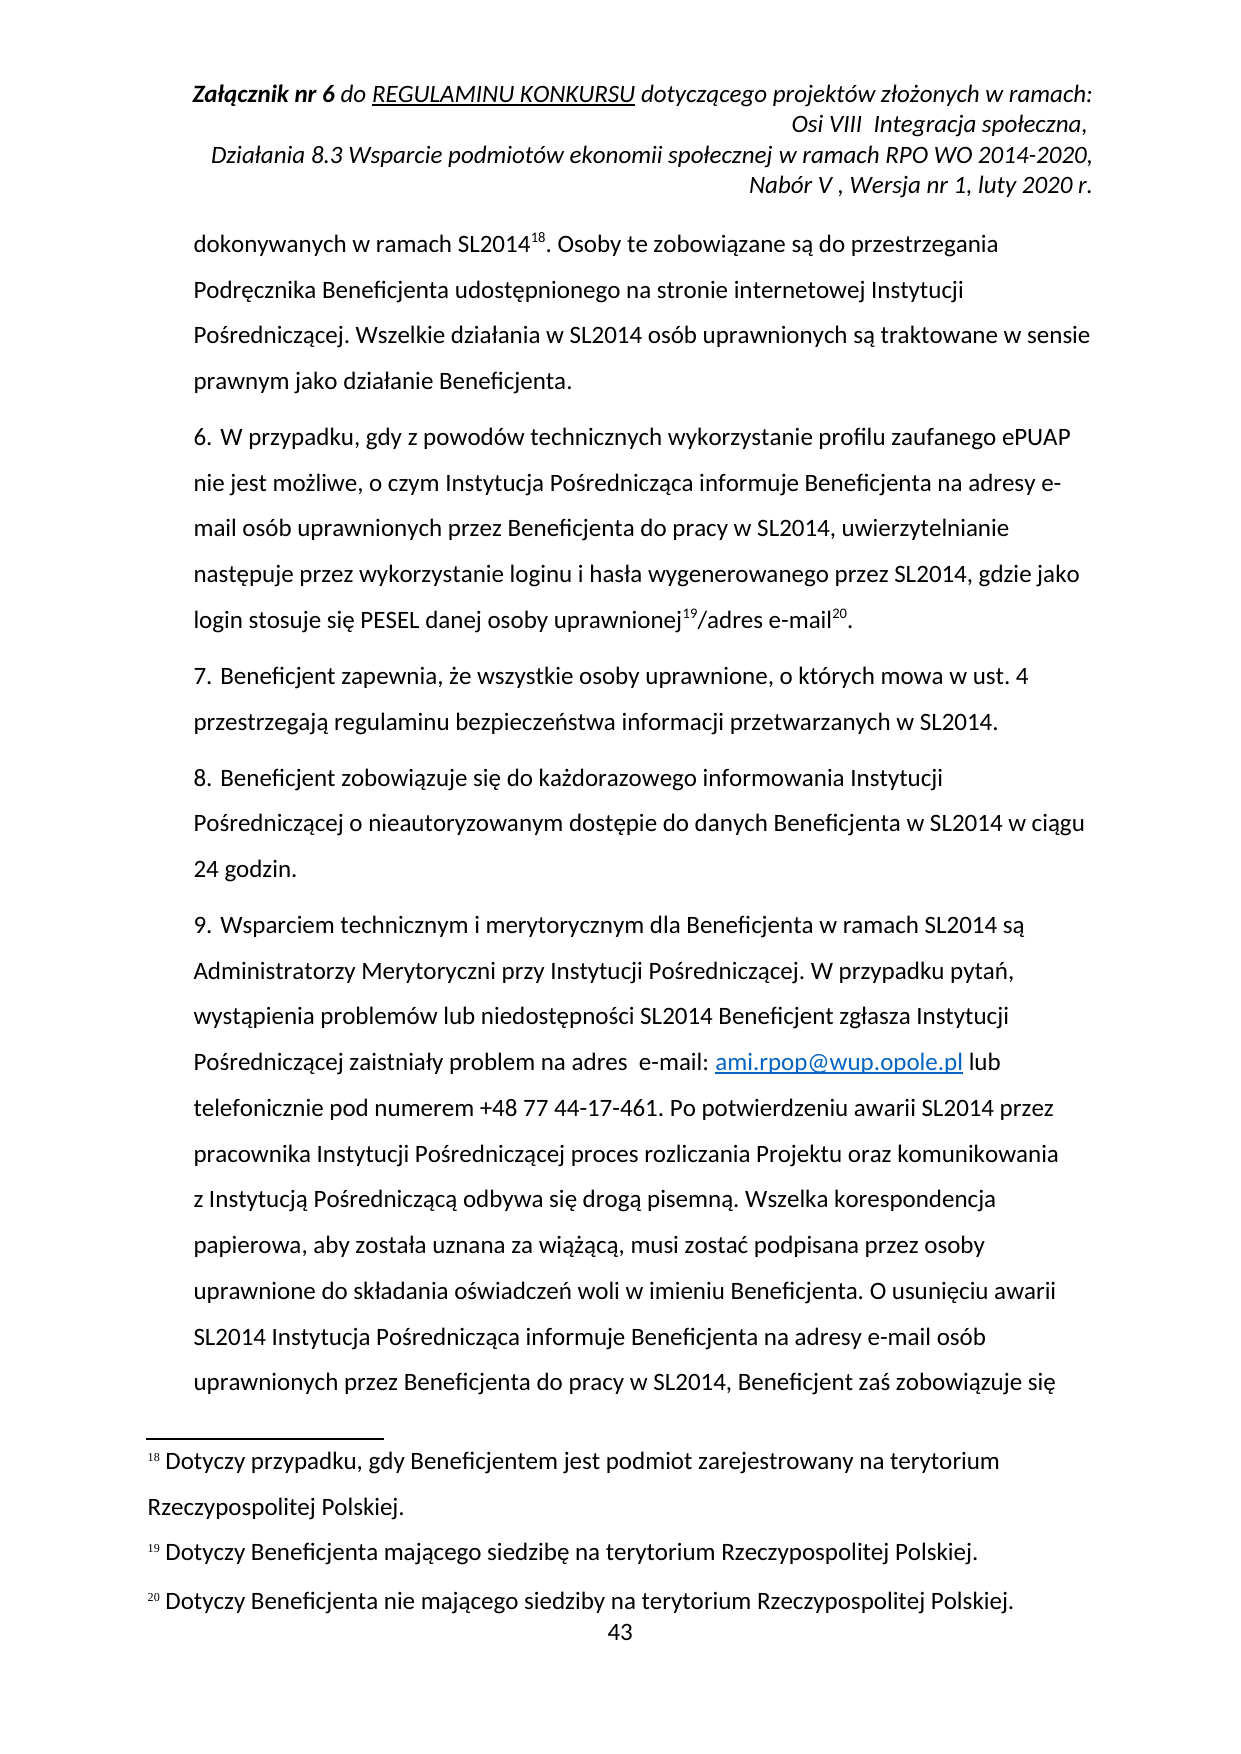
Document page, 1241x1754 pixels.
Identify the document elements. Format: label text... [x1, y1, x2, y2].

list Beneficjent zobowiązuje się do każdorazowego informowania Instytucji Pośredniczącej o nieautoryzowanym dostępie do danych Beneficjenta w SL2014 w ciągu 24 godzin. [193, 762, 1093, 884]
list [193, 228, 1093, 396]
list W przypadku, gdy z powodów technicznych wykorzystanie profilu zaufanego ePUAP nie jest możliwe, o czym Instytucja Pośrednicząca informuje Beneficjenta na adresy e-mail osób uprawnionych przez Beneficjenta do pracy w SL2014, uwierzytelnianie następuje przez wykorzystanie loginu i hasła wygenerowanego przez SL2014, gdzie jako login stosuje się PESEL danej osoby uprawnionej/adres e-mail. [193, 421, 1093, 634]
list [193, 909, 1093, 1397]
list Beneficjent zapewnia, że wszystkie osoby uprawnione, o których mowa w ust. 4 przestrzegają regulaminu bezpieczeństwa informacji przetwarzanych w SL2014. [193, 660, 1093, 736]
